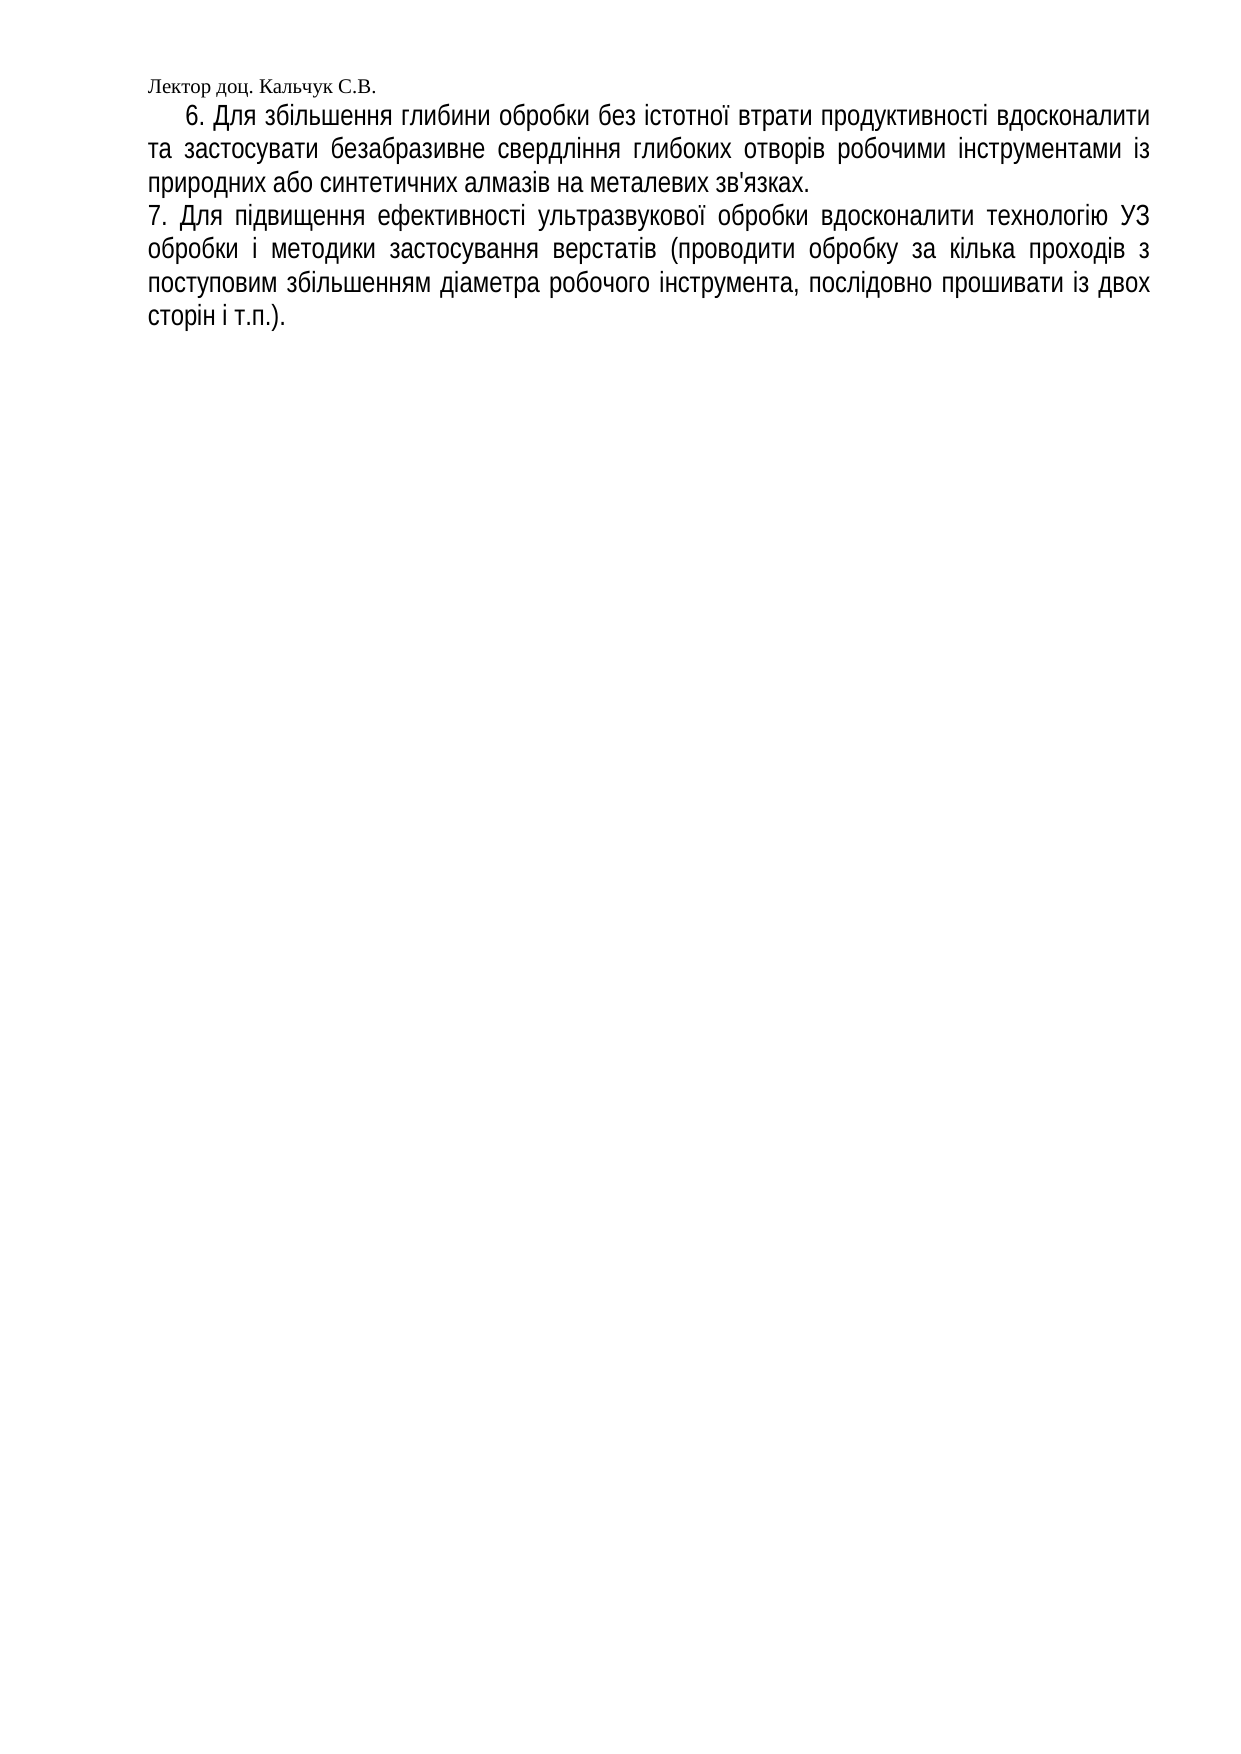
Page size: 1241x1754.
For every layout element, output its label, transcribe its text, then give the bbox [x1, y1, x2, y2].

text 6. Для збільшення глибини обробки без істотної втрати продуктивності вдосконалити та застосувати безабразивне свердління глибоких отворів робочими інструментами із природних або синтетичних алмазів на металевих зв'язках. [148, 98, 1152, 198]
text 7. Для підвищення ефективності ультразвукової обробки вдосконалити технологію УЗ обробки і методики застосування верстатів (проводити обробку за кілька проходів з поступовим збільшенням діаметра робочого інструмента, послідовно прошивати із двох сторін і т.п.). [148, 198, 1152, 332]
